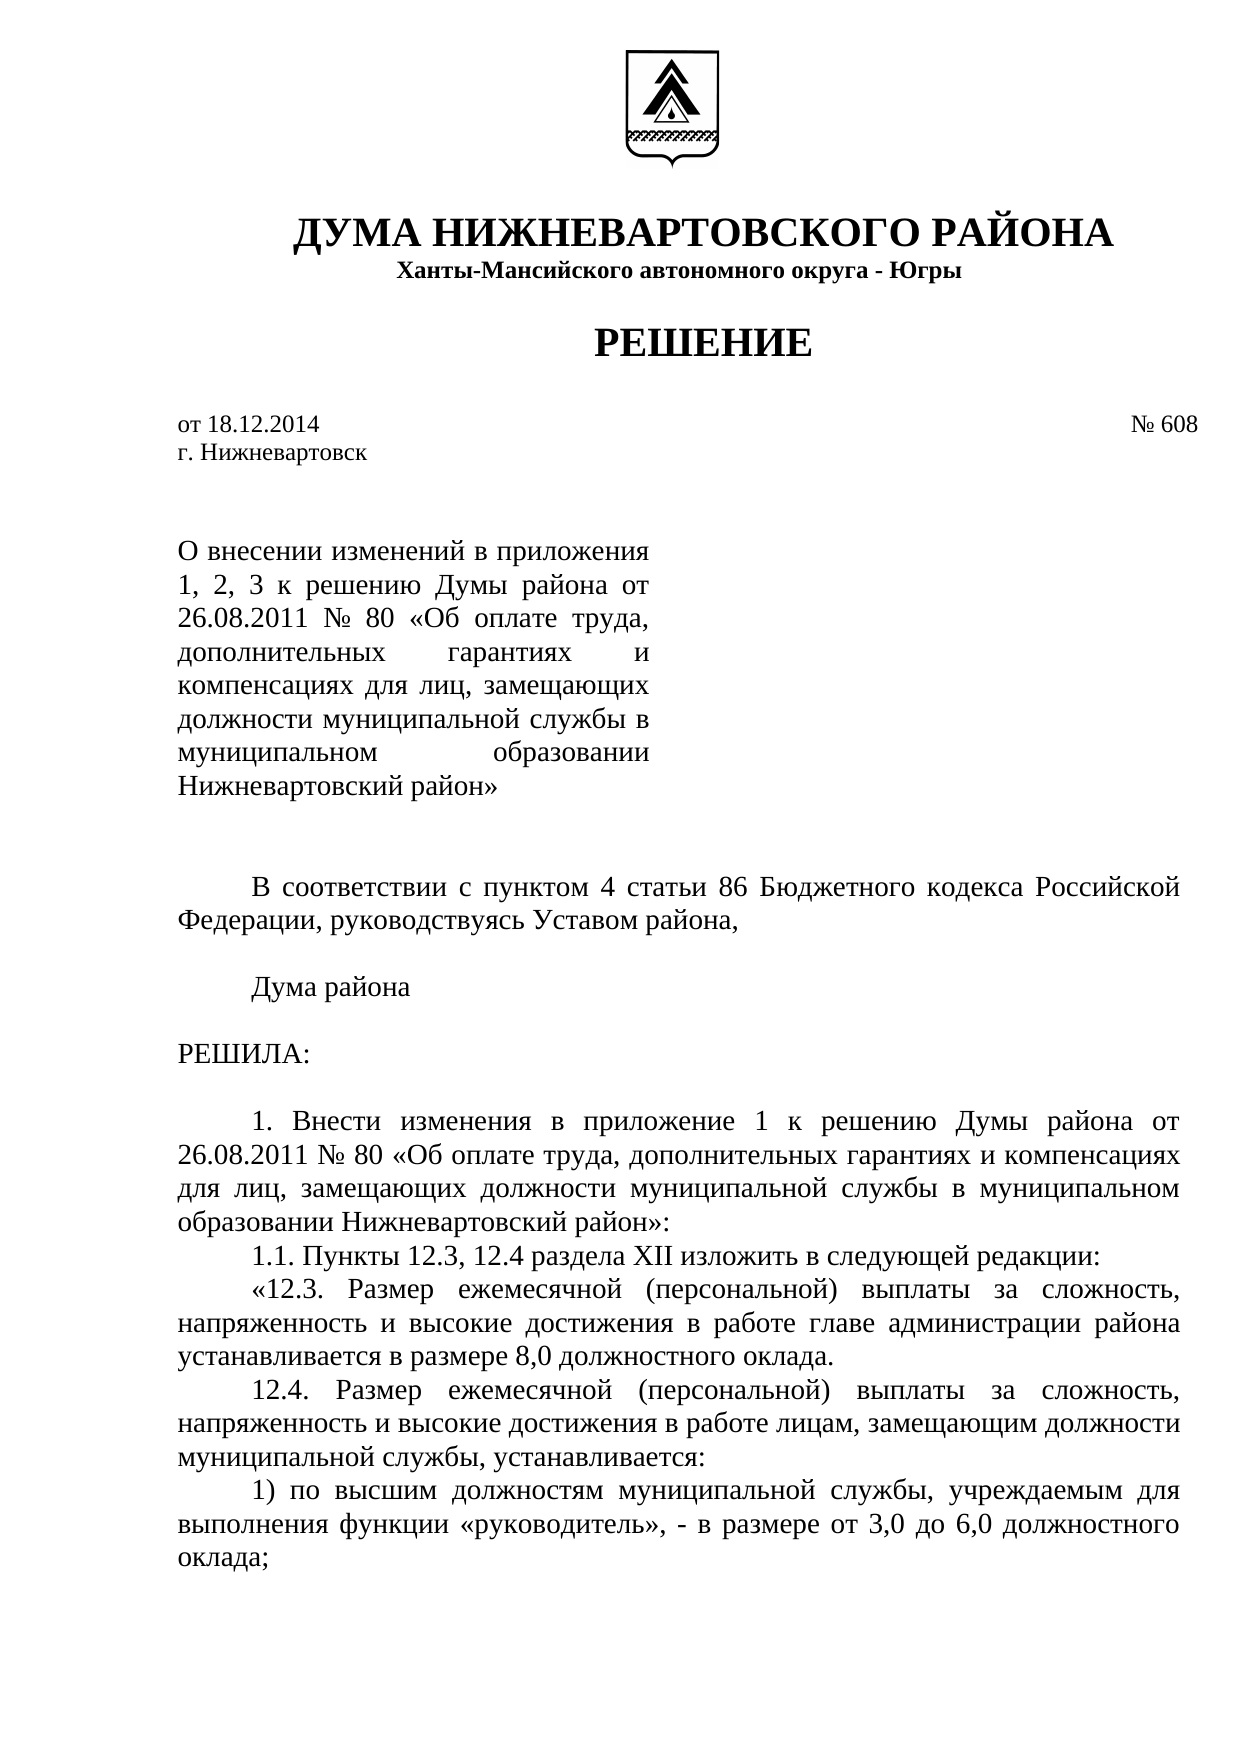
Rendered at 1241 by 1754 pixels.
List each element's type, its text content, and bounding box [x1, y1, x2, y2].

text Дума района [177, 969, 1181, 1003]
table_header № 608 [682, 409, 1198, 466]
text РЕШИЛА: [177, 1036, 1181, 1070]
subtitle ДУМА НИЖНЕВАРТОВСКОГО РАЙОНА [177, 207, 1230, 255]
table_header от 18.12.2014 г. Нижневартовск [166, 409, 682, 466]
text О внесении изменений в приложения 1, 2, 3 к решению Думы района от 26.08.2011 № 80 «Об оплате труда, дополнительных гарантиях и компенсациях для лиц, замещающих должности муниципальной службы в муниципальном образовании Нижневартовский район» [177, 533, 649, 802]
text РЕШЕНИЕ [177, 318, 1230, 366]
text «12.3. Размер ежемесячной (персональной) выплаты за сложность, напряженность и высокие достижения в работе главе администрации района устанавливается в размере 8,0 должностного оклада. [177, 1271, 1181, 1372]
text В соответствии с пунктом 4 статьи 86 Бюджетного кодекса Российской Федерации, руководствуясь Уставом района, [177, 869, 1181, 936]
text 12.4. Размер ежемесячной (персональной) выплаты за сложность, напряженность и высокие достижения в работе лицам, замещающим должности муниципальной службы, устанавливается: [177, 1372, 1181, 1472]
text Ханты-Мансийского автономного округа - Югры [177, 255, 1181, 284]
text 1) по высшим должностям муниципальной службы, учреждаемым для выполнения функции «руководитель», - в размере от 3,0 до 6,0 должностного оклада; [177, 1472, 1181, 1573]
text 1.1. Пункты 12.3, 12.4 раздела XII изложить в следующей редакции: [177, 1238, 1181, 1271]
text 1. Внести изменения в приложение 1 к решению Думы района от 26.08.2011 № 80 «Об оплате труда, дополнительных гарантиях и компенсациях для лиц, замещающих должности муниципальной службы в муниципальном образовании Нижневартовский район»: [177, 1103, 1181, 1238]
